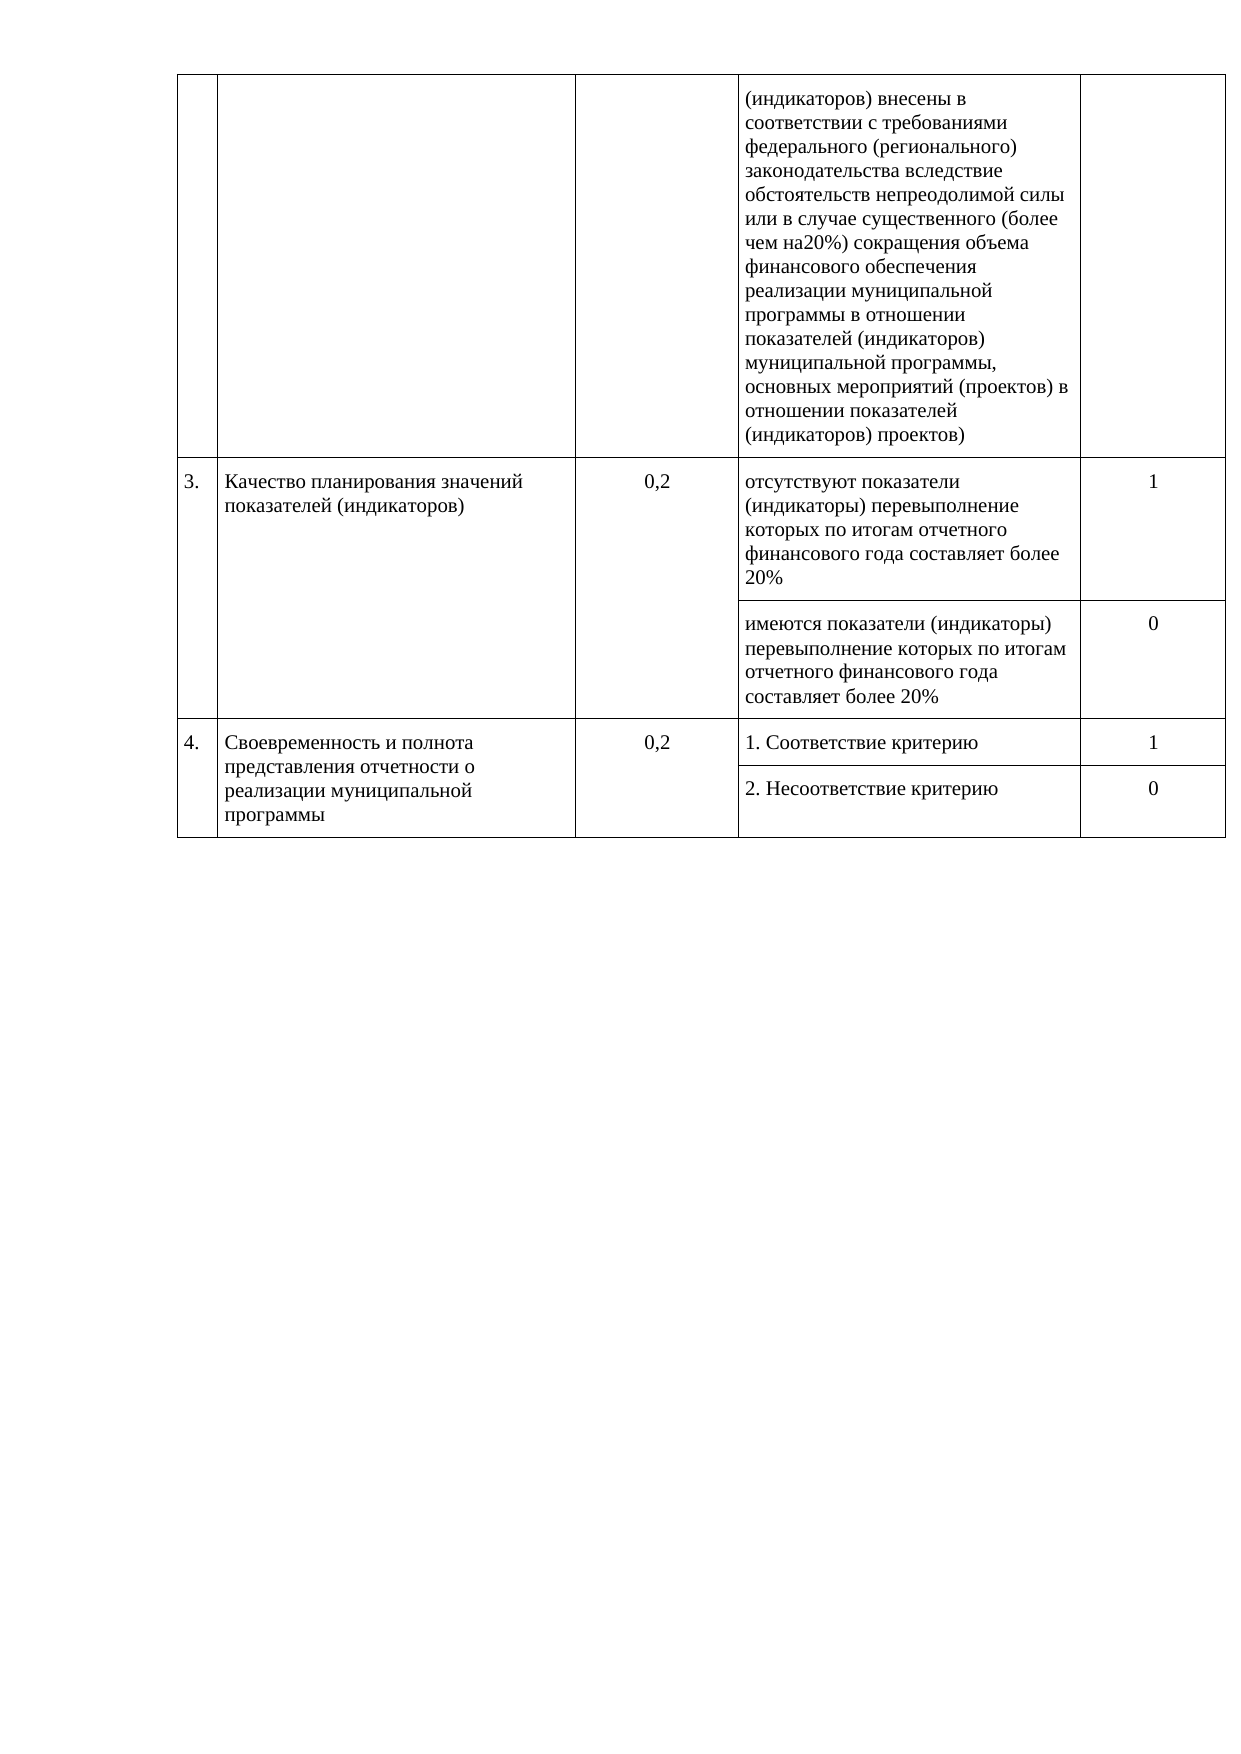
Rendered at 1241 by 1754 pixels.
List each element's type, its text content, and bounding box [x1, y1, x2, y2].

table_cell Своевременность и полнота представления отчетности о реализации муниципальной программы [218, 719, 575, 837]
table_cell отсутствуют показатели (индикаторы) перевыполнение которых по итогам отчетного финансового года составляет более 20% [739, 458, 1080, 600]
table_cell 4. [178, 719, 217, 837]
table_cell 0 [1081, 766, 1225, 837]
table_cell 0 [1081, 75, 1225, 457]
table_cell 0,2 [576, 458, 738, 718]
table_cell 0,2 [576, 719, 738, 837]
table_cell 0 [1081, 601, 1225, 718]
table_cell Качество планирования значений показателей (индикаторов) [218, 458, 575, 718]
table_cell 3. [178, 458, 217, 718]
table_cell 1 [1081, 458, 1225, 600]
table_cell 2. Несоответствие критерию [739, 766, 1080, 837]
table_cell 1. Соответствие критерию [739, 719, 1080, 764]
table_cell имеются показатели (индикаторы) перевыполнение которых по итогам отчетного финансового года составляет более 20% [739, 601, 1080, 718]
table_cell 1 [1081, 719, 1225, 764]
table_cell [739, 75, 1080, 457]
